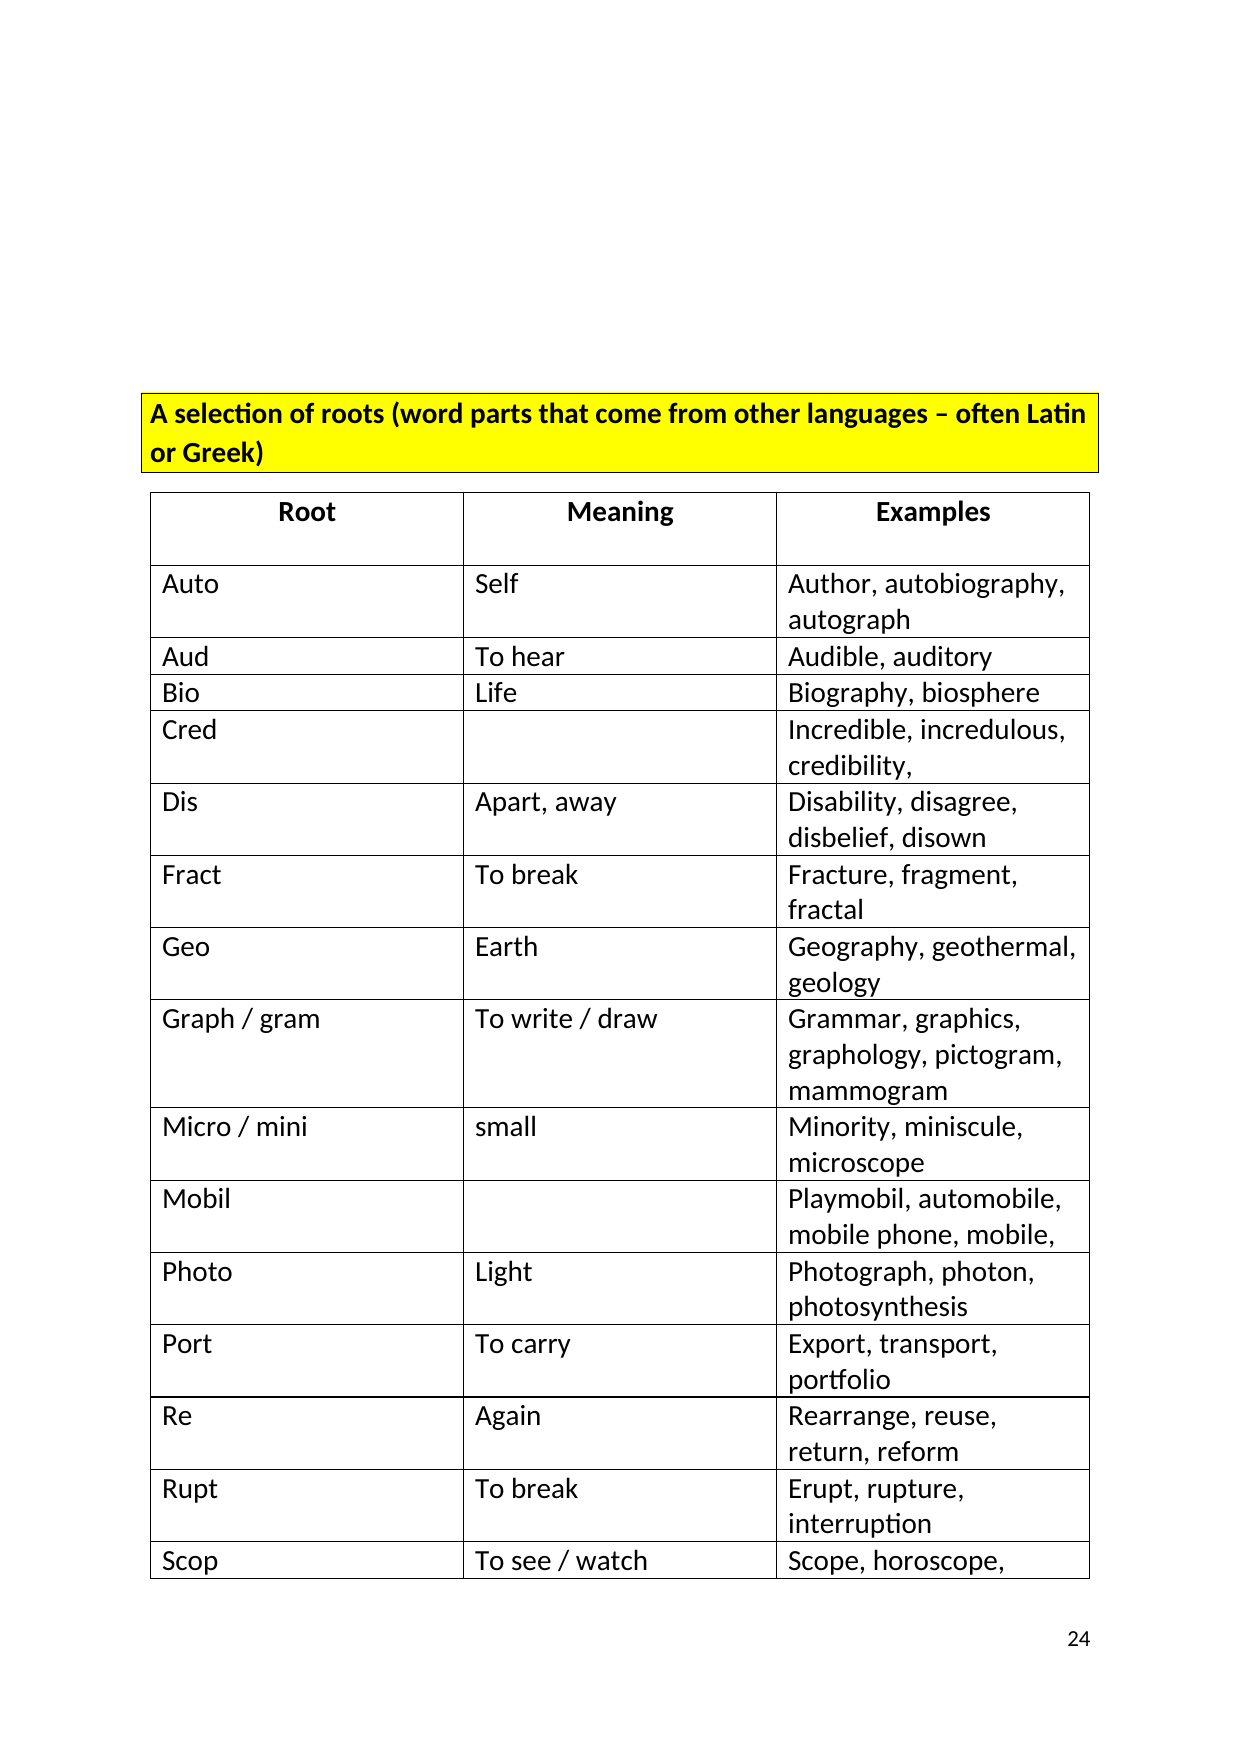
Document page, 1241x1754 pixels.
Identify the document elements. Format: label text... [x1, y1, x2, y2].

table_cell Minority, miniscule, microscope [777, 1108, 1089, 1179]
table_cell To break [464, 856, 776, 927]
table_cell Port [151, 1325, 463, 1396]
table_cell Graph / gram [151, 1000, 463, 1107]
table_cell Cred [151, 711, 463, 782]
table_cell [777, 1542, 1089, 1578]
table_cell Erupt, rupture, interruption [777, 1470, 1089, 1541]
table_cell Apart, away [464, 784, 776, 855]
table_cell Playmobil, automobile, mobile phone, mobile, [777, 1181, 1089, 1252]
table_cell Auto [151, 566, 463, 637]
table_cell small [464, 1108, 776, 1179]
table_cell Micro / mini [151, 1108, 463, 1179]
table_cell Disability, disagree, disbelief, disown [777, 784, 1089, 855]
text A selection of roots (word parts that come from other languages – often Latin or Greek) [142, 394, 1098, 472]
table_cell [464, 711, 776, 782]
table_cell Export, transport, portfolio [777, 1325, 1089, 1396]
table_header Examples [777, 493, 1089, 564]
table_cell Earth [464, 928, 776, 999]
table_cell Mobil [151, 1181, 463, 1252]
table_cell To see / watch [464, 1542, 776, 1578]
table_cell Bio [151, 675, 463, 710]
table_cell Again [464, 1398, 776, 1469]
table_cell Biography, biosphere [777, 675, 1089, 710]
table_cell Photo [151, 1253, 463, 1324]
table_cell To hear [464, 638, 776, 673]
table_cell To write / draw [464, 1000, 776, 1107]
table_cell Fract [151, 856, 463, 927]
table_cell Rupt [151, 1470, 463, 1541]
table_cell Photograph, photon, photosynthesis [777, 1253, 1089, 1324]
table_cell Self [464, 566, 776, 637]
table_cell Scop [151, 1542, 463, 1578]
table_header Root [151, 493, 463, 564]
table_header Meaning [464, 493, 776, 564]
table_cell Geography, geothermal, geology [777, 928, 1089, 999]
table_cell Grammar, graphics, graphology, pictogram, mammogram [777, 1000, 1089, 1107]
table_cell Re [151, 1398, 463, 1469]
table_cell Geo [151, 928, 463, 999]
table_cell Life [464, 675, 776, 710]
table_cell Rearrange, reuse, return, reform [777, 1398, 1089, 1469]
table_cell [464, 1181, 776, 1252]
table_cell To carry [464, 1325, 776, 1396]
table_cell Aud [151, 638, 463, 673]
table_cell Light [464, 1253, 776, 1324]
table_cell To break [464, 1470, 776, 1541]
table_cell Author, autobiography, autograph [777, 566, 1089, 637]
table_cell Incredible, incredulous, credibility, [777, 711, 1089, 782]
table_cell Audible, auditory [777, 638, 1089, 673]
table_cell Dis [151, 784, 463, 855]
table_cell Fracture, fragment, fractal [777, 856, 1089, 927]
